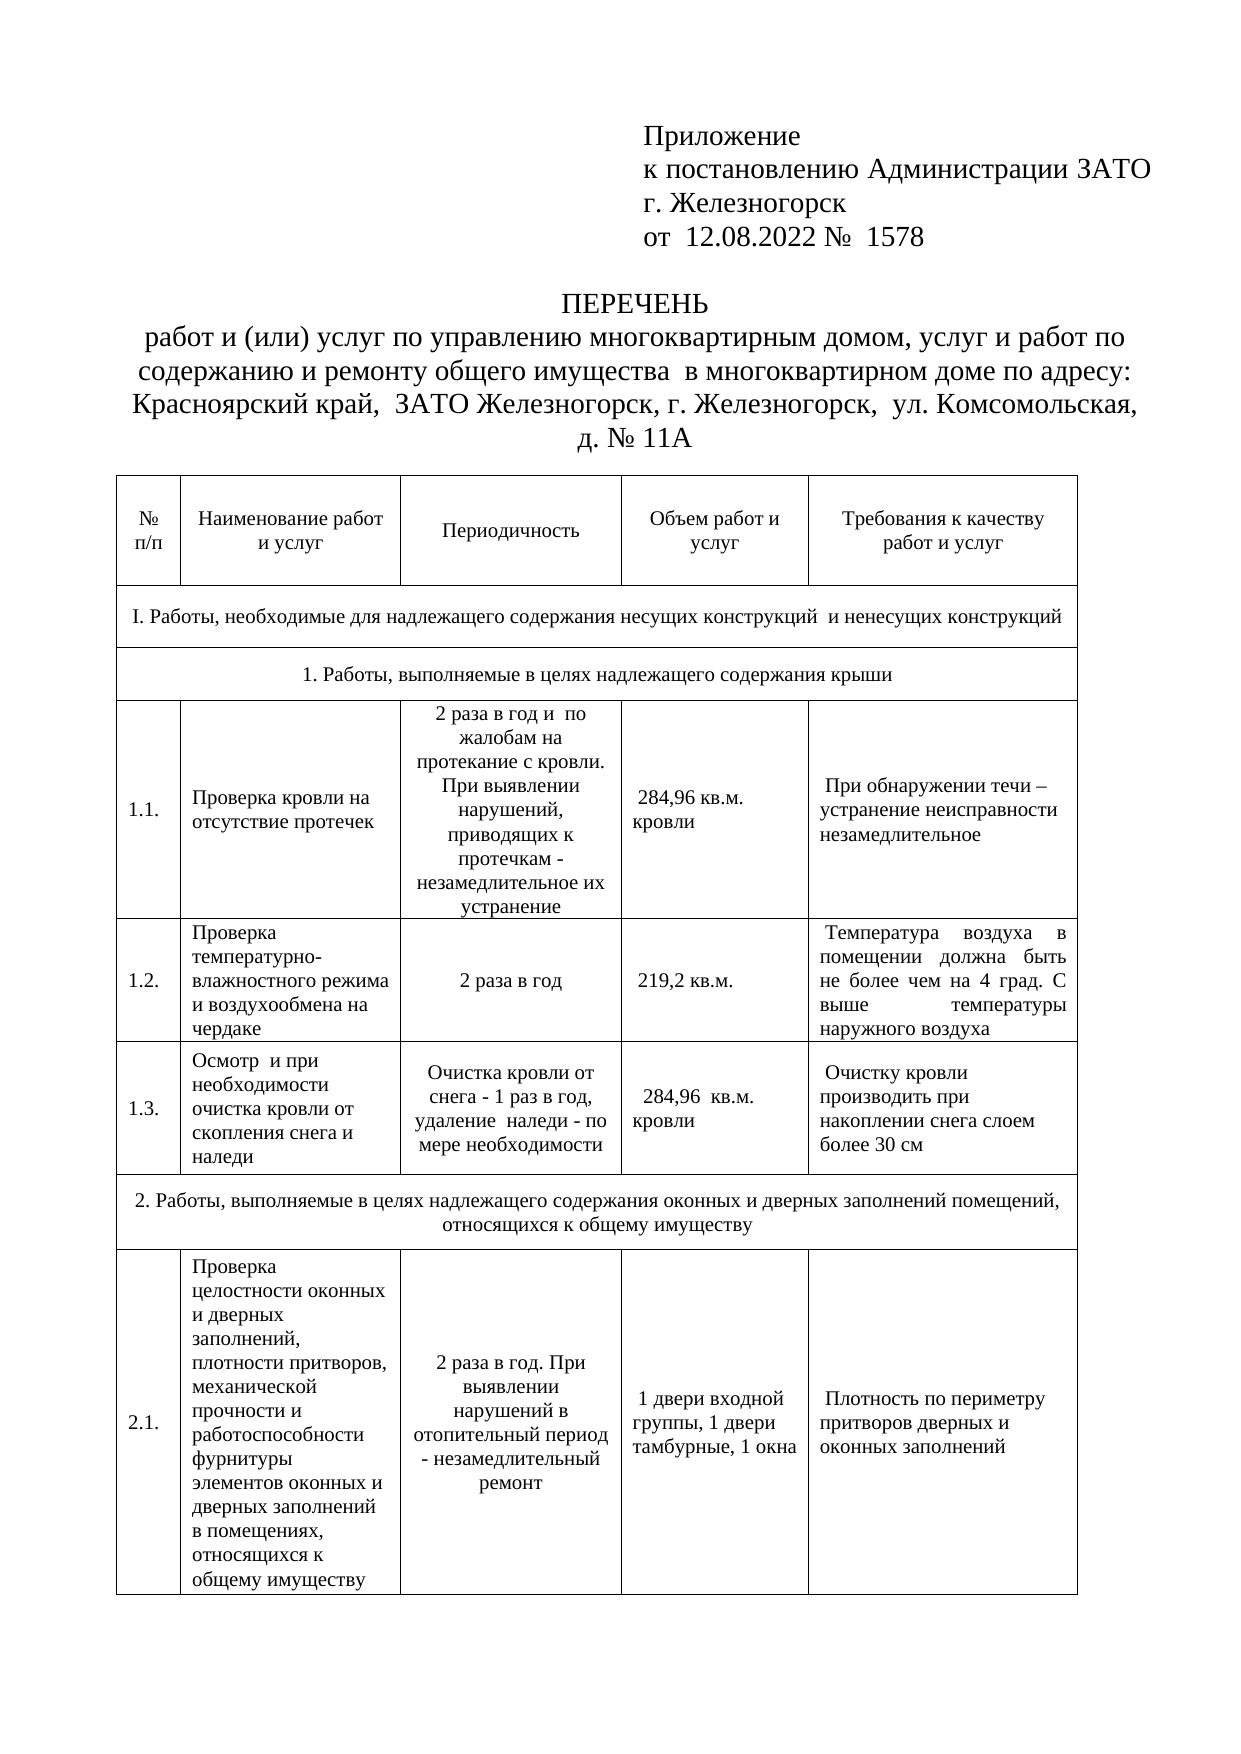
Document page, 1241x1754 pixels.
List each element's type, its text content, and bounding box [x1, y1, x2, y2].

table_cell 219,2 кв.м. [622, 919, 808, 1041]
table_cell Проверка температурно-влажностного режима и воздухообмена на чердаке [181, 919, 400, 1041]
table_cell Проверка целостности оконных и дверных заполнений, плотности притворов, механической прочности и работоспособности фурнитуры элементов оконных и дверных заполнений в помещениях, относящихся к общему имуществу [181, 1250, 400, 1594]
table_header № п/п [117, 476, 180, 584]
table_cell 1.1. [117, 701, 180, 918]
table_header Периодичность [401, 476, 621, 584]
table_cell Очистка кровли от снега - 1 раз в год, удаление наледи - по мере необходимости [401, 1042, 621, 1174]
table_header Наименование работ и услуг [181, 476, 400, 584]
text Приложение [643, 118, 1152, 152]
table_cell 1. Работы, выполняемые в целях надлежащего содержания крыши [117, 648, 1077, 700]
table_cell 2 раза в год. При выявлении нарушений в отопительный период - незамедлительный ремонт [401, 1250, 621, 1594]
table_cell 284,96 кв.м. кровли [622, 701, 808, 918]
table_cell Плотность по периметру притворов дверных и оконных заполнений [809, 1250, 1077, 1594]
table_header Объем работ и услуг [622, 476, 808, 584]
table_cell 2.1. [117, 1250, 180, 1594]
table_cell Проверка кровли на отсутствие протечек [181, 701, 400, 918]
text от 12.08.2022 № 1578 [643, 219, 1152, 252]
table_cell 1 двери входной группы, 1 двери тамбурные, 1 окна [622, 1250, 808, 1594]
table_cell Температура воздуха в помещении должна быть не более чем на 4 град. С выше температуры наружного воздуха [809, 919, 1077, 1041]
text ПЕРЕЧЕНЬ [118, 286, 1152, 319]
table_cell 2. Работы, выполняемые в целях надлежащего содержания оконных и дверных заполнений помещений, относящихся к общему имуществу [117, 1175, 1077, 1249]
table_cell Очистку кровли производить при накоплении снега слоем более 30 см [809, 1042, 1077, 1174]
table_header Требования к качеству работ и услуг [809, 476, 1077, 584]
table_cell 1.2. [117, 919, 180, 1041]
table_cell 1.3. [117, 1042, 180, 1174]
table_cell 284,96 кв.м. кровли [622, 1042, 808, 1174]
table_cell I. Работы, необходимые для надлежащего содержания несущих конструкций и ненесущих конструкций [117, 586, 1077, 647]
table_cell 2 раза в год и по жалобам на протекание с кровли. При выявлении нарушений, приводящих к протечкам - незамедлительное их устранение [401, 701, 621, 918]
text к постановлению Администрации ЗАТО г. Железногорск [643, 152, 1152, 219]
text работ и (или) услуг по управлению многоквартирным домом, услуг и работ по содержанию и ремонту общего имущества в многоквартирном доме по адресу: Красноярский край, ЗАТО Железногорск, г. Железногорск, ул. Комсомольская, д. № 11А [118, 319, 1152, 453]
table_cell Осмотр и при необходимости очистка кровли от скопления снега и наледи [181, 1042, 400, 1174]
table_cell 2 раза в год [401, 919, 621, 1041]
table_cell При обнаружении течи – устранение неисправности незамедлительное [809, 701, 1077, 918]
